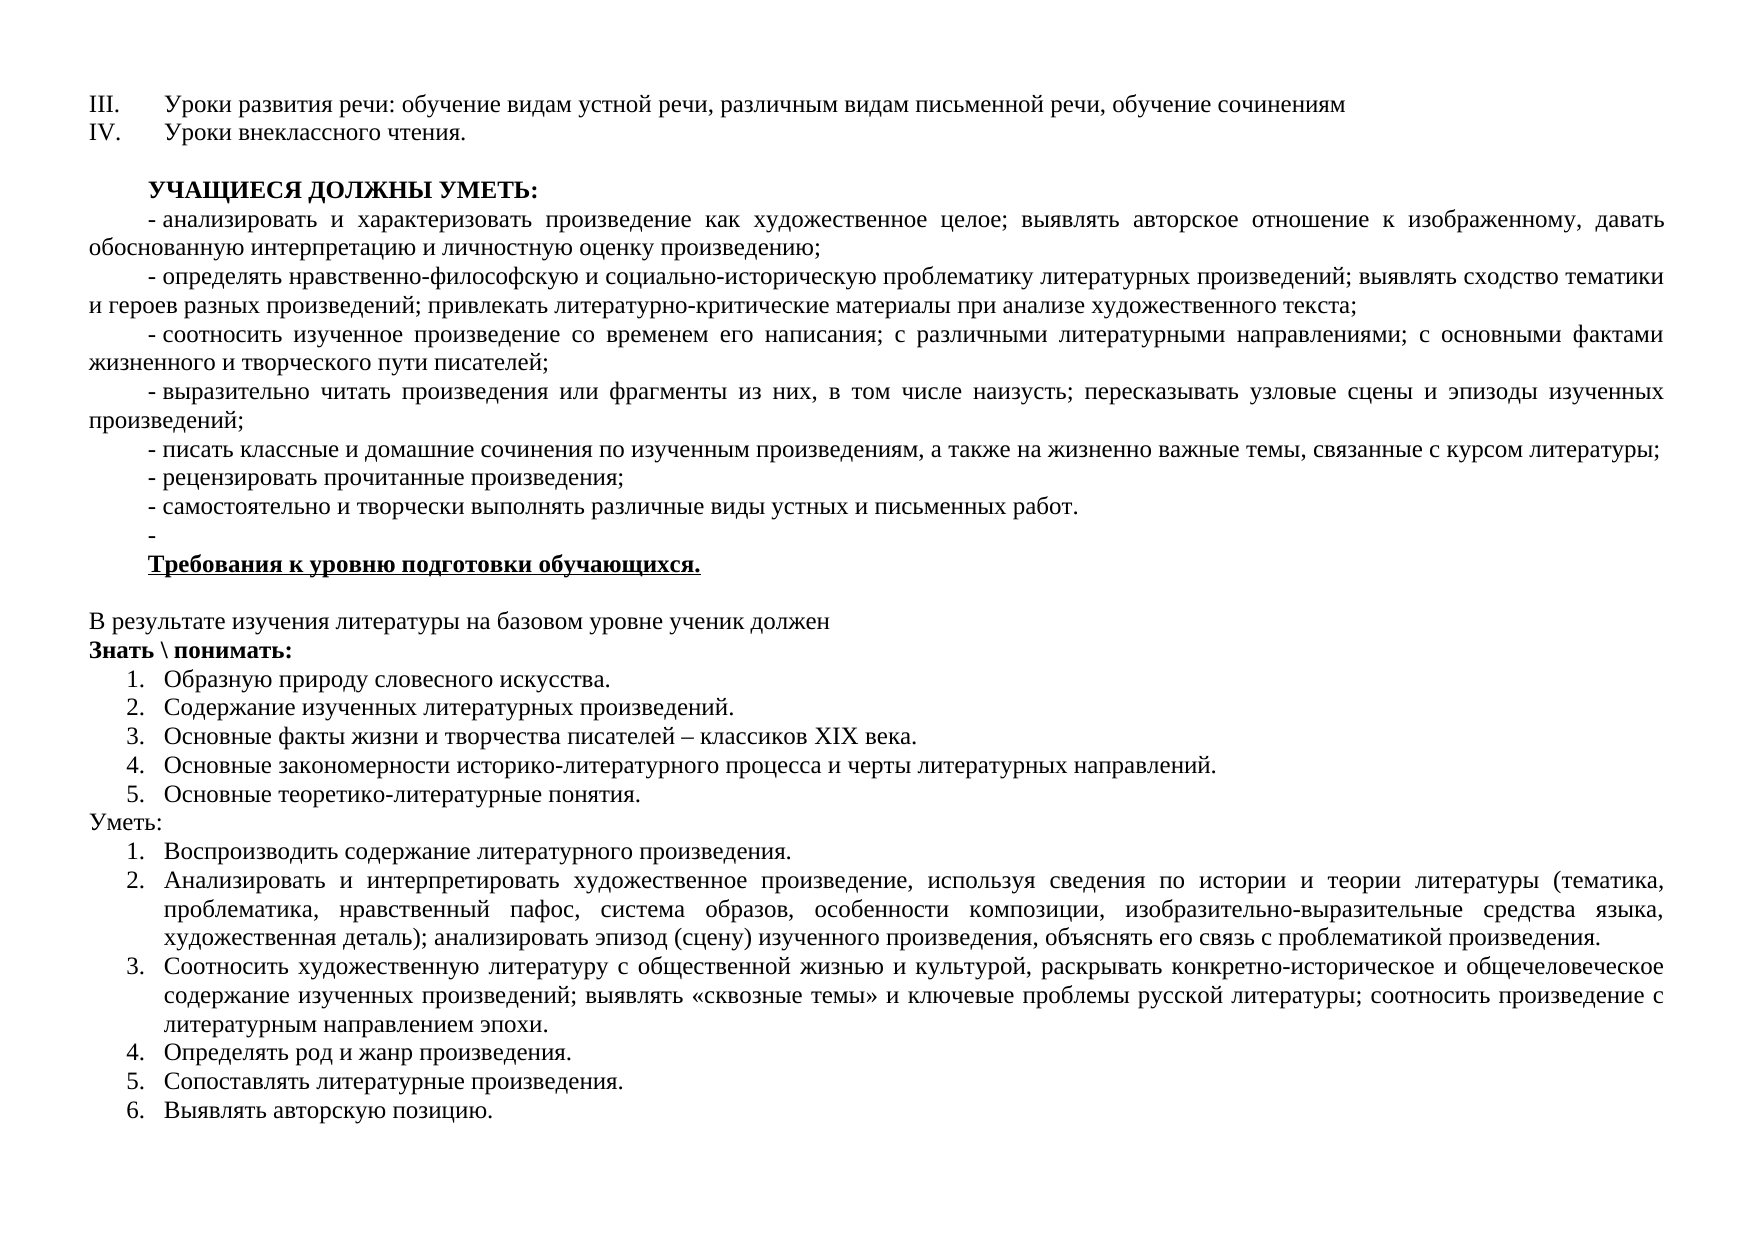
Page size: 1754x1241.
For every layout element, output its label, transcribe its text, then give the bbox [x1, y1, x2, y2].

list самостоятельно и творчески выполнять различные виды устных и письменных работ. [89, 491, 1665, 520]
list Сопоставлять литературные произведения. [126, 1066, 1665, 1095]
text В результате изучения литературы на базовом уровне ученик должен [89, 606, 1665, 635]
list Выявлять авторскую позицию. [126, 1095, 1665, 1124]
list Уроки развития речи: обучение видам устной речи, различным видам письменной речи, обучение сочинениям [89, 89, 1665, 117]
text Требования к уровню подготовки обучающихся. [148, 549, 1665, 577]
list Анализировать и интерпретировать художественное произведение, используя сведения по истории и теории литературы (тематика, проблематика, нравственный пафос, система образов, особенности композиции, изобразительно-выразительные средства языка, художественная деталь); анализировать эпизод (сцену) изученного произведения, объяснять его связь с проблематикой произведения. [126, 865, 1665, 951]
text Уметь: [89, 807, 1665, 836]
list Основные теоретико-литературные понятия. [126, 779, 1665, 807]
text - выразительно читать произведения или фрагменты из них, в том числе наизусть; пересказывать узловые сцены и эпизоды изученных произведений; [89, 376, 1665, 434]
list анализировать и характеризовать произведение как художественное целое; выявлять авторское отношение к изображенному, давать обоснованную интерпретацию и личностную оценку произведению; [89, 204, 1665, 261]
text УЧАЩИЕСЯ ДОЛЖНЫ УМЕТЬ: [89, 175, 1665, 204]
list определять нравственно-философскую и социально-историческую проблематику литературных произведений; выявлять сходство тематики и героев разных произведений; привлекать литературно-критические материалы при анализе художественного текста; [89, 261, 1665, 319]
text Знать \ понимать: [89, 635, 1665, 664]
list Уроки внеклассного чтения. [89, 117, 1665, 146]
list рецензировать прочитанные произведения; [89, 462, 1665, 491]
list Определять род и жанр произведения. [126, 1037, 1665, 1066]
list Воспроизводить содержание литературного произведения. [126, 836, 1665, 865]
list Основные закономерности историко-литературного процесса и черты литературных направлений. [126, 750, 1665, 779]
list Образную природу словесного искусства. [126, 664, 1665, 692]
list соотносить изученное произведение со временем его написания; с различными литературными направлениями; с основными фактами жизненного и творческого пути писателей; [89, 319, 1665, 376]
list Основные факты жизни и творчества писателей – классиков XIX века. [126, 721, 1665, 750]
list Содержание изученных литературных произведений. [126, 692, 1665, 721]
text - писать классные и домашние сочинения по изученным произведениям, а также на жизненно важные темы, связанные с курсом литературы; [89, 434, 1665, 462]
list Соотносить художественную литературу с общественной жизнью и культурой, раскрывать конкретно-историческое и общечеловеческое содержание изученных произведений; выявлять «сквозные темы» и ключевые проблемы русской литературы; соотносить произведение с литературным направлением эпохи. [126, 951, 1665, 1037]
